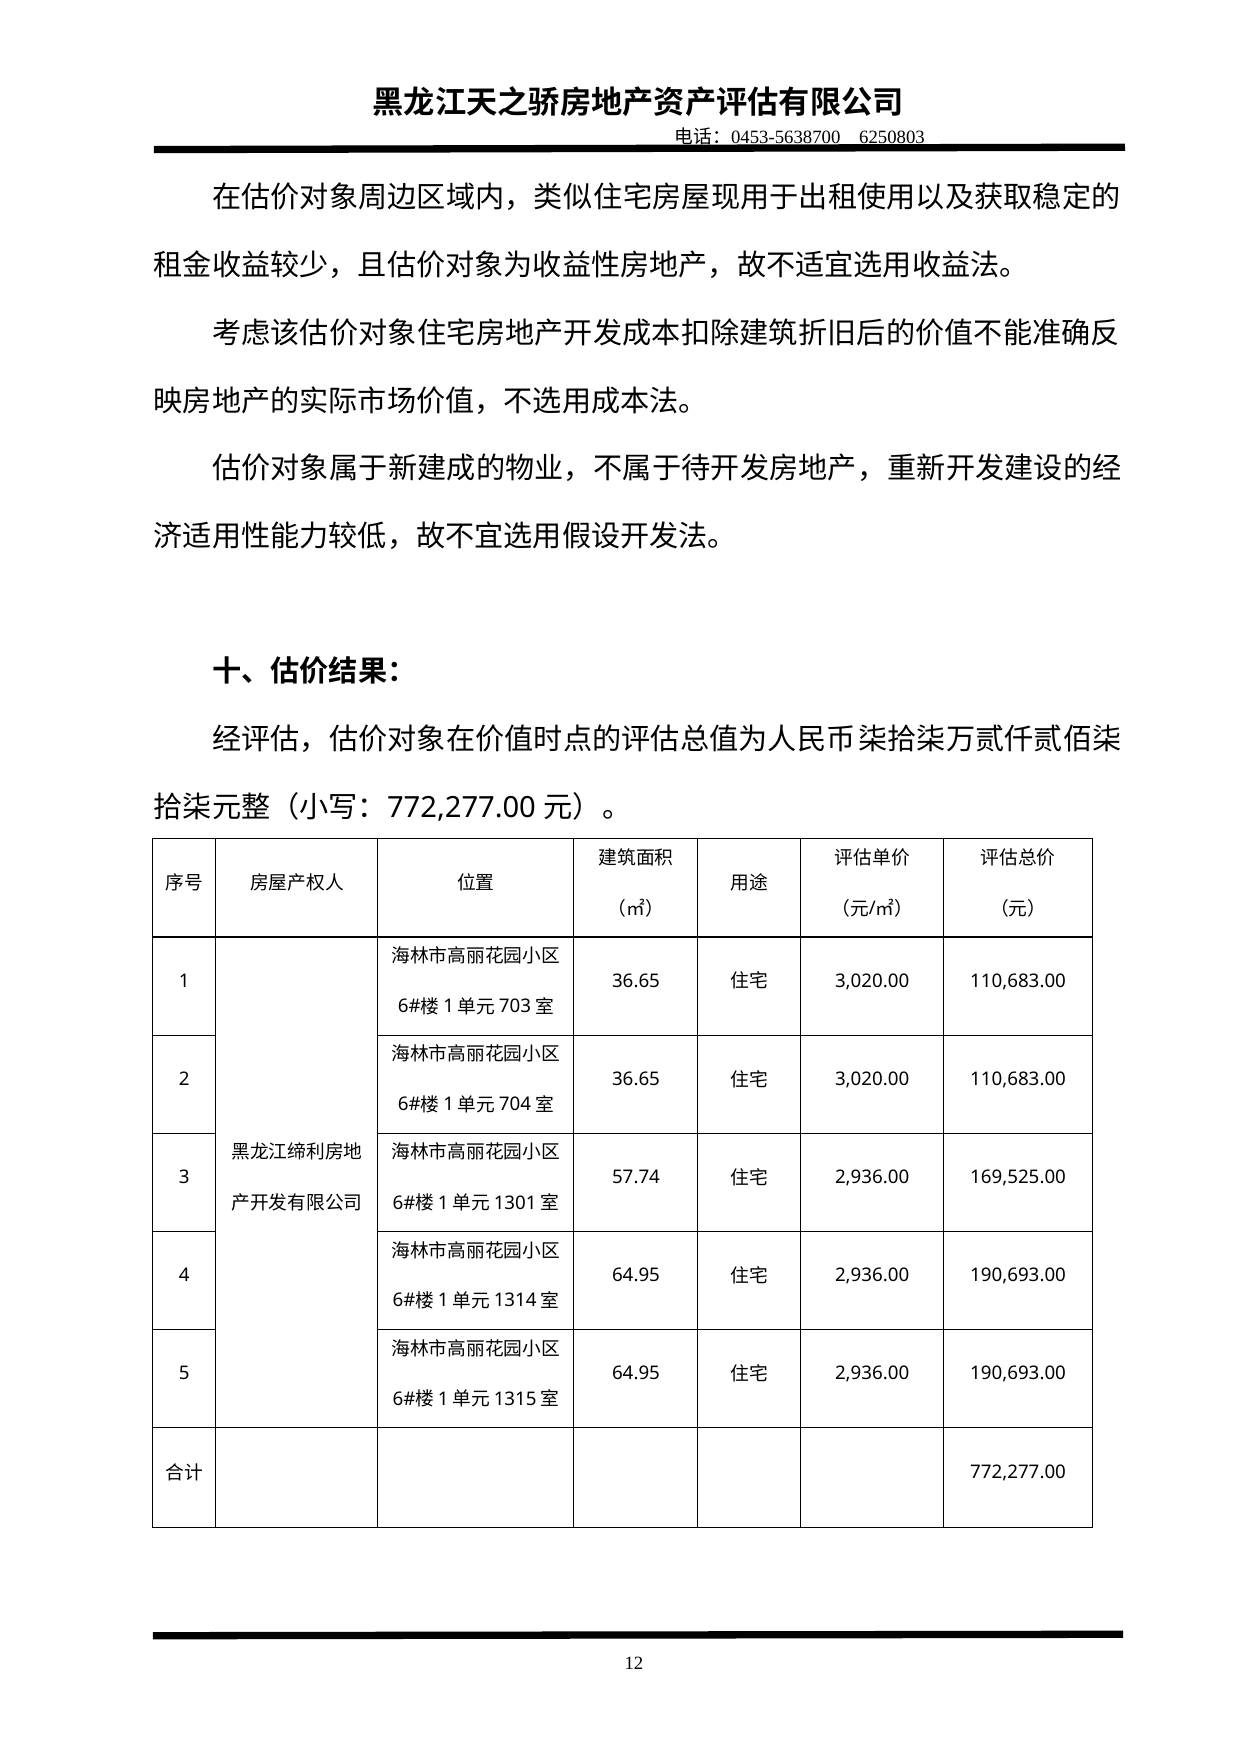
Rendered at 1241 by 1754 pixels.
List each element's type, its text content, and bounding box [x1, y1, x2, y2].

table_cell 海林市高丽花园小区6#楼1单元704室 [378, 1036, 573, 1133]
table_cell [698, 1428, 800, 1527]
table_cell 3,020.00 [801, 1036, 943, 1133]
table_header 序号 [153, 839, 215, 936]
text 十、估价结果： [153, 635, 1122, 703]
table_cell 住宅 [698, 1134, 800, 1231]
table_cell 169,525.00 [944, 1134, 1092, 1231]
table_cell 57.74 [574, 1134, 697, 1231]
table_cell 1 [153, 938, 215, 1034]
table_cell 36.65 [574, 938, 697, 1034]
table_cell 合计 [153, 1428, 215, 1527]
table_header 用途 [698, 839, 800, 936]
text 考虑该估价对象住宅房地产开发成本扣除建筑折旧后的价值不能准确反映房地产的实际市场价值，不选用成本法。 [153, 297, 1122, 432]
table_cell 住宅 [698, 1330, 800, 1427]
table_cell 海林市高丽花园小区6#楼1单元1314室 [378, 1232, 573, 1329]
table_cell 190,693.00 [944, 1330, 1092, 1427]
table_cell 2,936.00 [801, 1134, 943, 1231]
table_cell 5 [153, 1330, 215, 1427]
table_cell 海林市高丽花园小区6#楼1单元1315室 [378, 1330, 573, 1427]
table_cell 海林市高丽花园小区6#楼1单元1301室 [378, 1134, 573, 1231]
table_header 建筑面积（㎡） [574, 839, 697, 936]
text 经评估，估价对象在价值时点的评估总值为人民币柒拾柒万贰仟贰佰柒拾柒元整（小写：772,277.00 元）。 [153, 703, 1122, 838]
text 在估价对象周边区域内，类似住宅房屋现用于出租使用以及获取稳定的租金收益较少，且估价对象为收益性房地产，故不适宜选用收益法。 [153, 161, 1122, 297]
table_cell 4 [153, 1232, 215, 1329]
table_cell 2 [153, 1036, 215, 1133]
table_cell 190,693.00 [944, 1232, 1092, 1329]
table_cell [216, 1428, 377, 1527]
table_cell 64.95 [574, 1232, 697, 1329]
table_cell 110,683.00 [944, 938, 1092, 1034]
table_cell 772,277.00 [944, 1428, 1092, 1527]
table_cell 海林市高丽花园小区6#楼1单元703室 [378, 938, 573, 1034]
table_cell 2,936.00 [801, 1330, 943, 1427]
table_cell [801, 1428, 943, 1527]
table_cell 64.95 [574, 1330, 697, 1427]
table_cell 110,683.00 [944, 1036, 1092, 1133]
table_cell 36.65 [574, 1036, 697, 1133]
table_cell 3,020.00 [801, 938, 943, 1034]
table_header 评估总价（元） [944, 839, 1092, 936]
table_cell 住宅 [698, 938, 800, 1034]
table_cell 2,936.00 [801, 1232, 943, 1329]
table_header 位置 [378, 839, 573, 936]
table_cell 黑龙江缔利房地产开发有限公司 [216, 938, 377, 1427]
table_header 房屋产权人 [216, 839, 377, 936]
text 估价对象属于新建成的物业，不属于待开发房地产，重新开发建设的经济适用性能力较低，故不宜选用假设开发法。 [153, 432, 1122, 567]
table_header 评估单价 （元/㎡） [801, 839, 943, 936]
table_cell 住宅 [698, 1036, 800, 1133]
table_cell [378, 1428, 573, 1527]
table_cell [574, 1428, 697, 1527]
table_cell 3 [153, 1134, 215, 1231]
table_cell 住宅 [698, 1232, 800, 1329]
